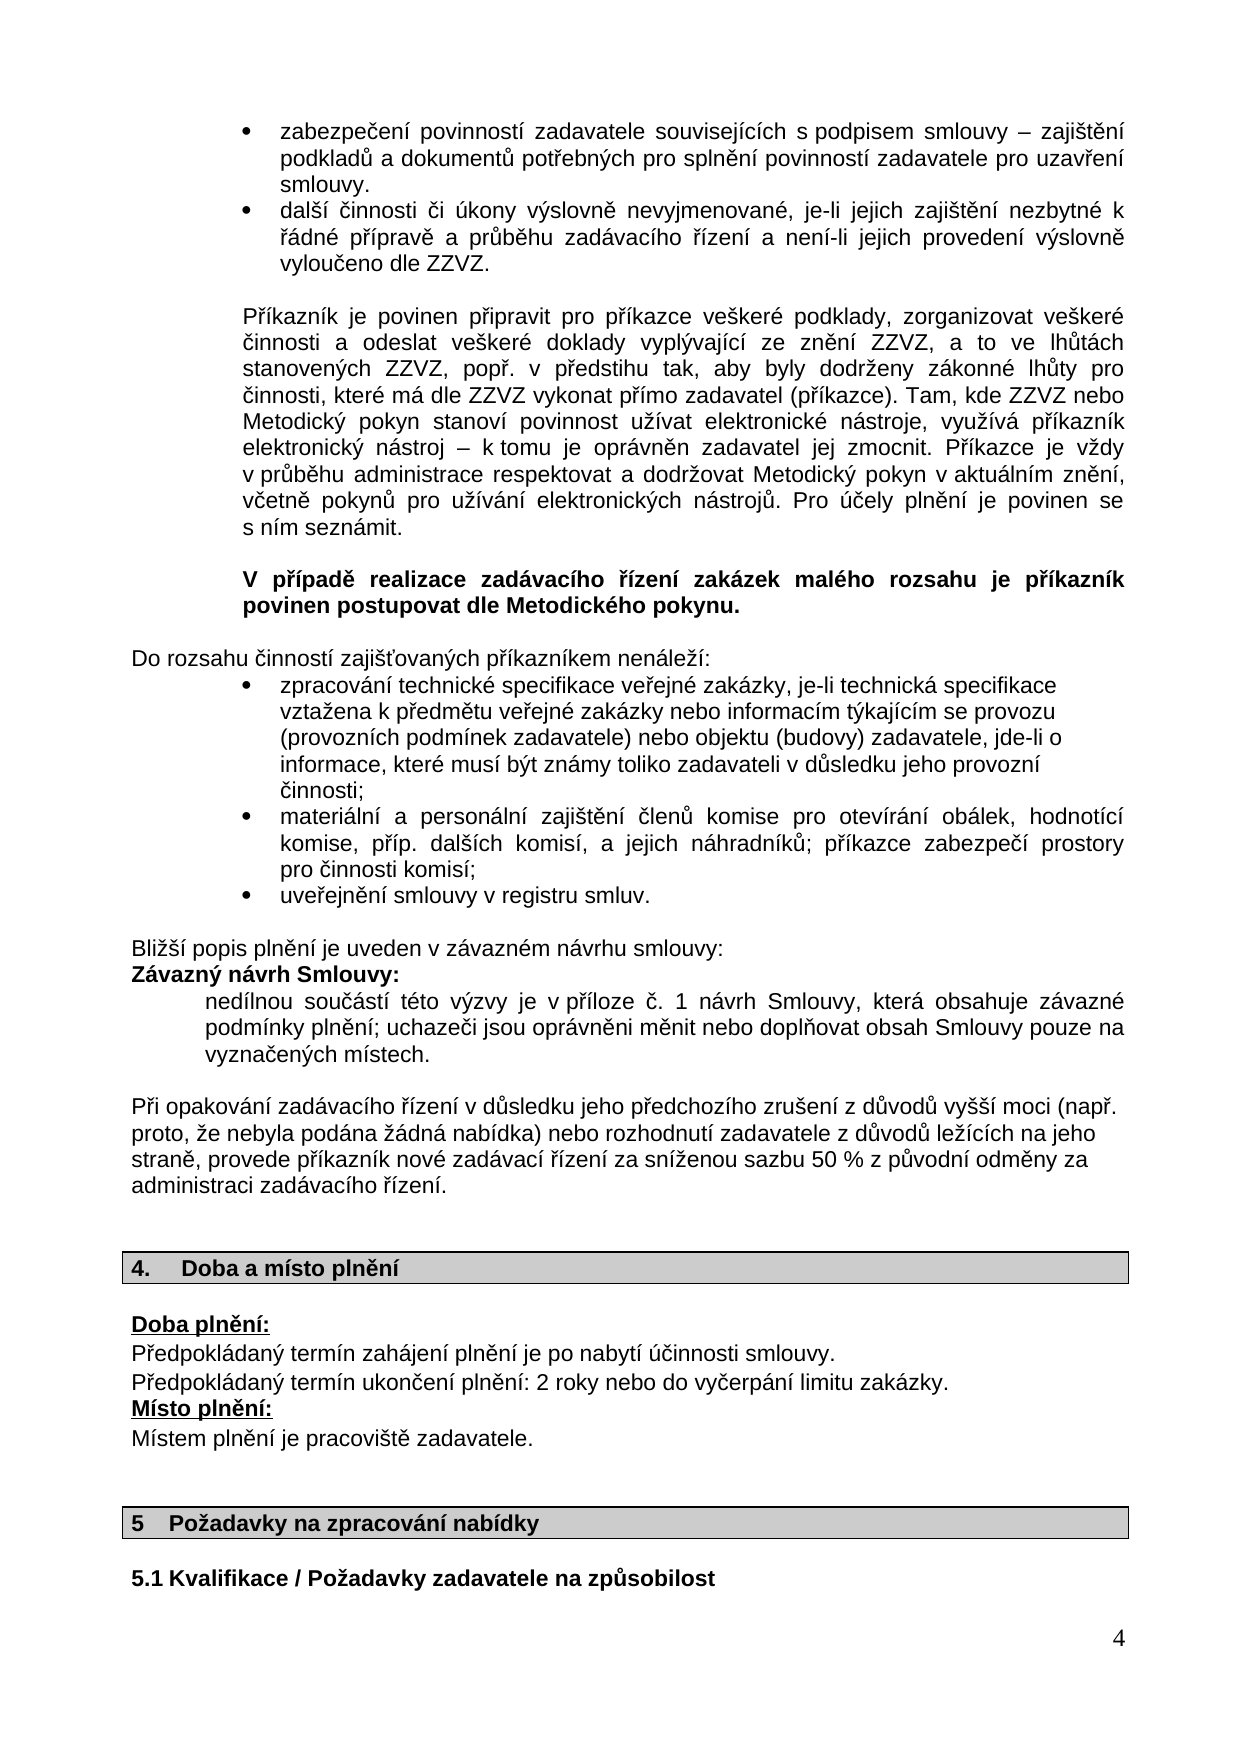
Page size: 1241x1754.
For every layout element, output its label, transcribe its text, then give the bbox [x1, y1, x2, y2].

text Předpokládaný termín zahájení plnění je po nabytí účinnosti smlouvy. [131, 1337, 1120, 1366]
list uveřejnění smlouvy v registru smluv. [242, 882, 1125, 909]
text Závazný návrh Smlouvy: [131, 961, 1125, 988]
list Kvalifikace / Požadavky zadavatele na způsobilost [131, 1565, 1125, 1592]
text V případě realizace zadávacího řízení zakázek malého rozsahu je příkazník povinen postupovat dle Metodického pokynu. [242, 566, 1125, 619]
text Příkazník je povinen připravit pro příkazce veškeré podklady, zorganizovat veškeré činnosti a odeslat veškeré doklady vyplývající ze znění ZZVZ, a to ve lhůtách stanovených ZZVZ, popř. v předstihu tak, aby byly dodrženy zákonné lhůty pro činnosti, které má dle ZZVZ vykonat přímo zadavatel (příkazce). Tam, kde ZZVZ nebo Metodický pokyn stanoví povinnost užívat elektronické nástroje, využívá příkazník elektronický nástroj – k tomu je oprávněn zadavatel jej zmocnit. Příkazce je vždy v průběhu administrace respektovat a dodržovat Metodický pokyn v aktuálním znění, včetně pokynů pro užívání elektronických nástrojů. Pro účely plnění je povinen se s ním seznámit. [242, 303, 1125, 540]
list materiální a personální zajištění členů komise pro otevírání obálek, hodnotící komise, příp. dalších komisí, a jejich náhradníků; příkazce zabezpečí prostory pro činnosti komisí; [242, 803, 1125, 882]
subtitle Požadavky na zpracování nabídky [123, 1508, 1128, 1538]
text Místem plnění je pracoviště zadavatele. [131, 1422, 1120, 1451]
list další činnosti či úkony výslovně nevyjmenované, je-li jejich zajištění nezbytné k řádné přípravě a průběhu zadávacího řízení a není-li jejich provedení výslovně vyloučeno dle ZZVZ. [242, 197, 1125, 276]
text Místo plnění: [131, 1395, 1120, 1422]
text Doba plnění: [131, 1308, 1120, 1337]
subtitle Doba a místo plnění [123, 1253, 1128, 1283]
text Při opakování zadávacího řízení v důsledku jeho předchozího zrušení z důvodů vyšší moci (např. proto, že nebyla podána žádná nabídka) nebo rozhodnutí zadavatele z důvodů ležících na jeho straně, provede příkazník nové zadávací řízení za sníženou sazbu 50 % z původní odměny za administraci zadávacího řízení. [131, 1093, 1125, 1199]
text Bližší popis plnění je uveden v závazném návrhu smlouvy: [131, 935, 1125, 961]
list zabezpečení povinností zadavatele souvisejících s podpisem smlouvy – zajištění podkladů a dokumentů potřebných pro splnění povinností zadavatele pro uzavření smlouvy. [242, 118, 1125, 197]
text nedílnou součástí této výzvy je v příloze č. 1 návrh Smlouvy, která obsahuje závazné podmínky plnění; uchazeči jsou oprávněni měnit nebo doplňovat obsah Smlouvy pouze na vyznačených místech. [205, 988, 1125, 1067]
text Předpokládaný termín ukončení plnění: 2 roky nebo do vyčerpání limitu zakázky. [131, 1366, 1120, 1395]
list zpracování technické specifikace veřejné zakázky, je-li technická specifikace vztažena k předmětu veřejné zakázky nebo informacím týkajícím se provozu (provozních podmínek zadavatele) nebo objektu (budovy) zadavatele, jde-li o informace, které musí být známy toliko zadavateli v důsledku jeho provozní činnosti; [242, 672, 1125, 803]
text Do rozsahu činností zajišťovaných příkazníkem nenáleží: [131, 645, 1125, 672]
